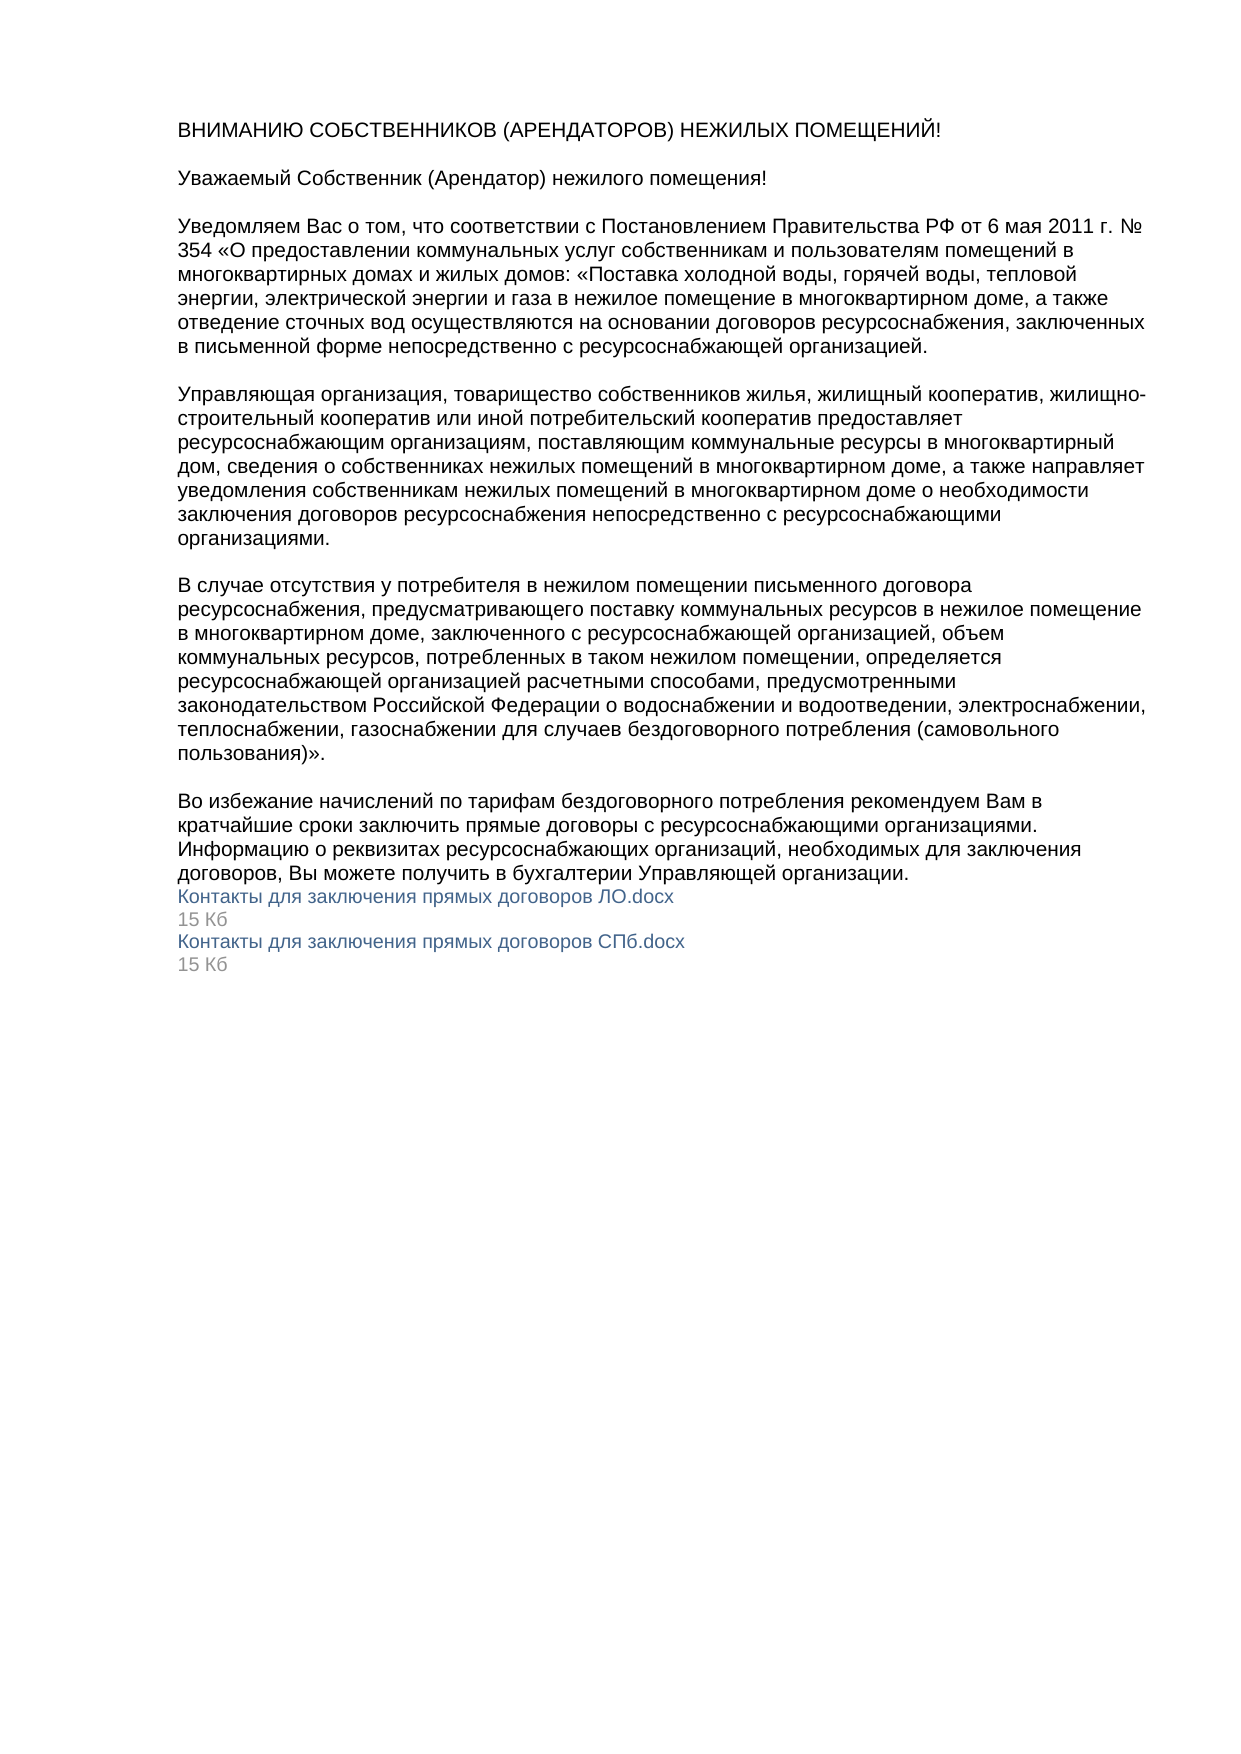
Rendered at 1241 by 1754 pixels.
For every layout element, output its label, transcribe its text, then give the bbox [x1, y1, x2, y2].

text Контакты для заключения прямых договоров ЛО.docx [177, 885, 1152, 907]
text 15 Кб [177, 907, 1152, 930]
text ВНИМАНИЮ СОБСТВЕННИКОВ (АРЕНДАТОРОВ) НЕЖИЛЫХ ПОМЕЩЕНИЙ! Уважаемый Собственник (Арендатор) нежилого помещения! Уведомляем Вас о том, что соответствии с Постановлением Правительства РФ от 6 мая 2011 г. № 354 «О предоставлении коммунальных услуг собственникам и пользователям помещений в многоквартирных домах и жилых домов: «Поставка холодной воды, горячей воды, тепловой энергии, электрической энергии и газа в нежилое помещение в многоквартирном доме, а также отведение сточных вод осуществляются на основании договоров ресурсоснабжения, заключенных в письменной форме непосредственно с ресурсоснабжающей организацией. Управляющая организация, товарищество собственников жилья, жилищный кооператив, жилищно-строительный кооператив или иной потребительский кооператив предоставляет ресурсоснабжающим организациям, поставляющим коммунальные ресурсы в многоквартирный дом, сведения о собственниках нежилых помещений в многоквартирном доме, а также направляет уведомления собственникам нежилых помещений в многоквартирном доме о необходимости заключения договоров ресурсоснабжения непосредственно с ресурсоснабжающими организациями. В случае отсутствия у потребителя в нежилом помещении письменного договора ресурсоснабжения, предусматривающего поставку коммунальных ресурсов в нежилое помещение в многоквартирном доме, заключенного с ресурсоснабжающей организацией, объем коммунальных ресурсов, потребленных в таком нежилом помещении, определяется ресурсоснабжающей организацией расчетными способами, предусмотренными законодательством Российской Федерации о водоснабжении и водоотведении, электроснабжении, теплоснабжении, газоснабжении для случаев бездоговорного потребления (самовольного пользования)». Во избежание начислений по тарифам бездоговорного потребления рекомендуем Вам в кратчайшие сроки заключить прямые договоры с ресурсоснабжающими организациями. Информацию о реквизитах ресурсоснабжающих организаций, необходимых для заключения договоров, Вы можете получить в бухгалтерии Управляющей организации. [177, 118, 1152, 885]
text Контакты для заключения прямых договоров СПб.docx [177, 930, 1152, 953]
text 15 Кб [177, 953, 1152, 976]
